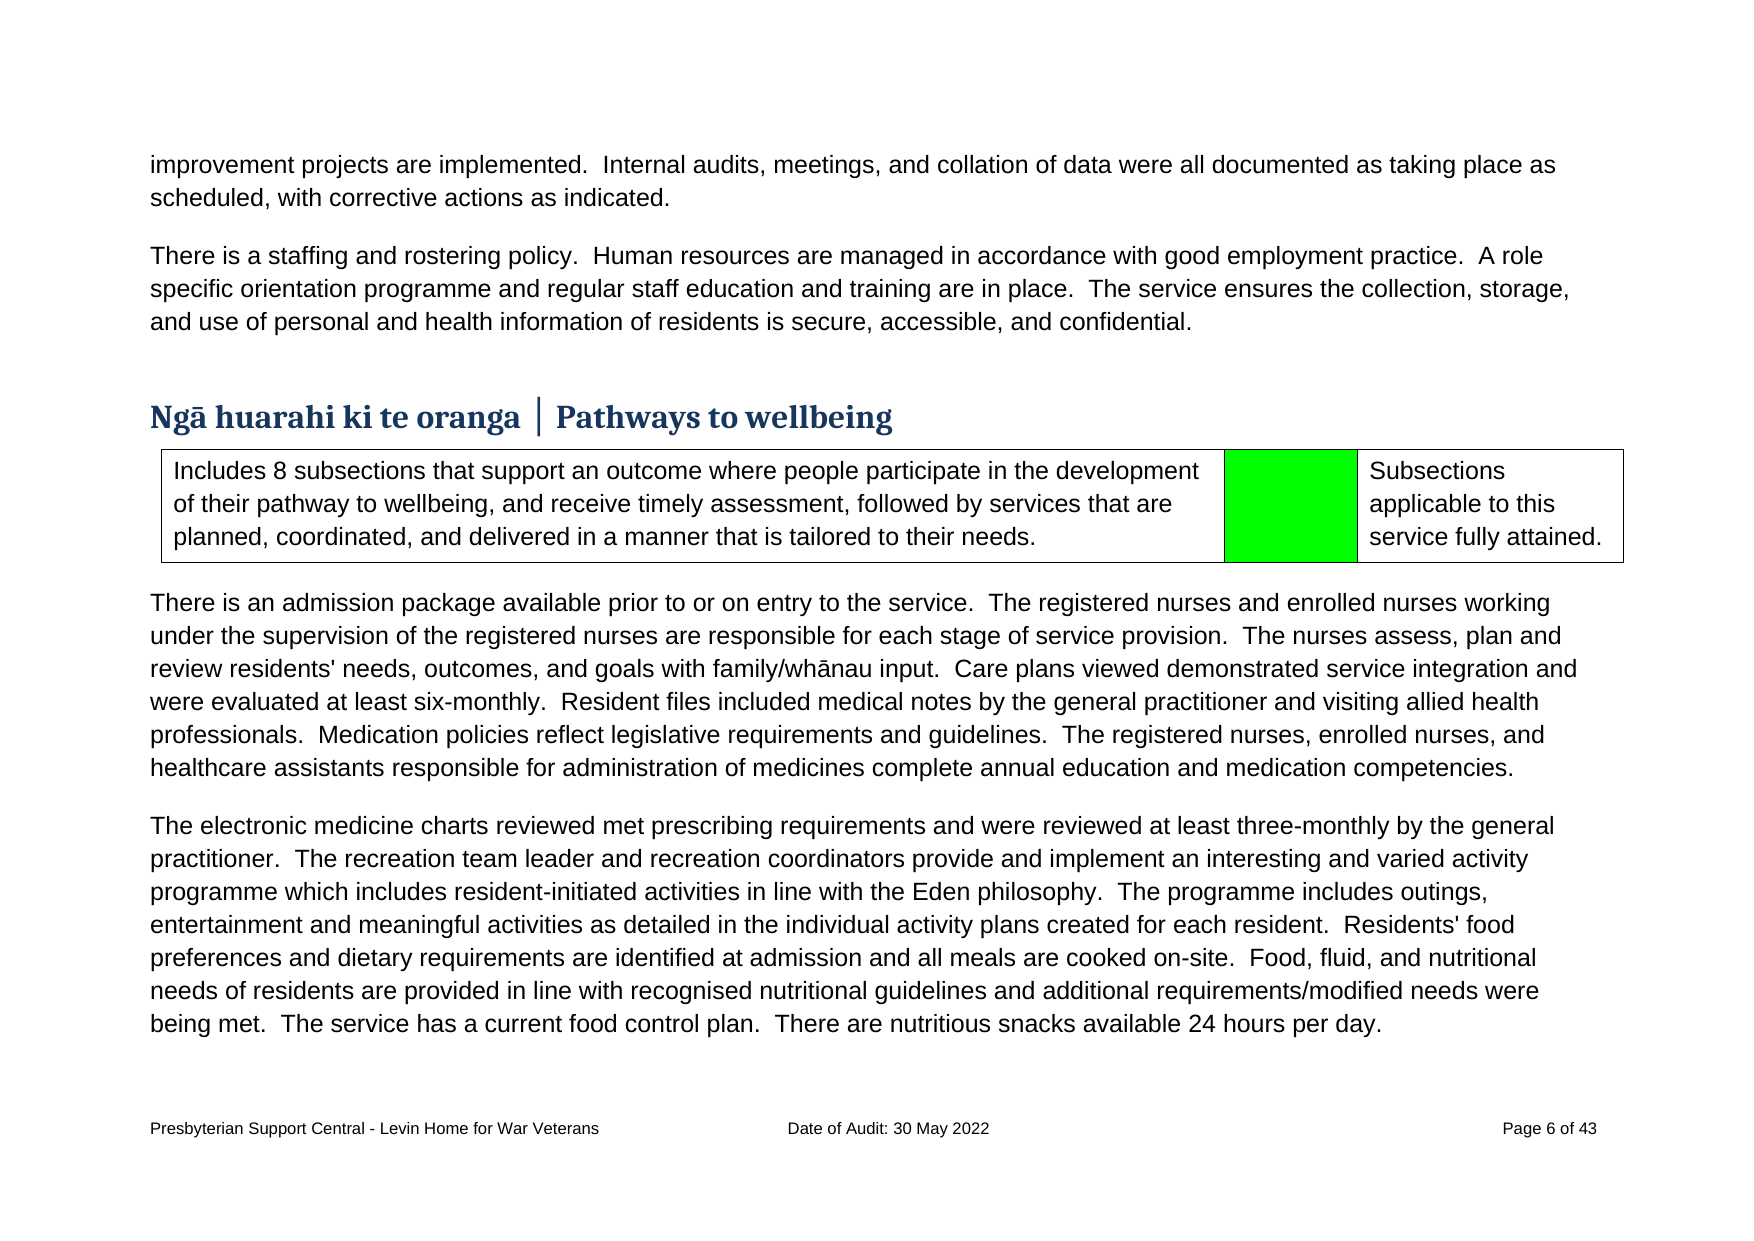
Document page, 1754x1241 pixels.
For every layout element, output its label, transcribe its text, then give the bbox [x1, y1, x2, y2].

table_header [1225, 450, 1357, 562]
text There is a staffing and rostering policy. Human resources are managed in accordance with good employment practice. A role specific orientation programme and regular staff education and training are in place. The service ensures the collection, storage, and use of personal and health information of residents is secure, accessible, and confidential. [150, 241, 1604, 336]
table_header Includes 8 subsections that support an outcome where people participate in the development of their pathway to wellbeing, and receive timely assessment, followed by services that are planned, coordinated, and delivered in a manner that is tailored to their needs. [162, 450, 1224, 562]
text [150, 150, 1604, 212]
text The electronic medicine charts reviewed met prescribing requirements and were reviewed at least three-monthly by the general practitioner. The recreation team leader and recreation coordinators provide and implement an interesting and varied activity programme which includes resident-initiated activities in line with the Eden philosophy. The programme includes outings, entertainment and meaningful activities as detailed in the individual activity plans created for each resident. Residents' food preferences and dietary requirements are identified at admission and all meals are cooked on-site. Food, fluid, and nutritional needs of residents are provided in line with recognised nutritional guidelines and additional requirements/modified needs were being met. The service has a current food control plan. There are nutritious snacks available 24 hours per day. [150, 811, 1604, 1038]
subtitle Ngā huarahi ki te oranga │ Pathways to wellbeing [150, 398, 537, 436]
table_header Subsections applicable to this service fully attained. [1358, 450, 1623, 562]
subtitle Ngā huarahi ki te oranga │ Pathways to wellbeing [539, 398, 1604, 436]
text There is an admission package available prior to or on entry to the service. The registered nurses and enrolled nurses working under the supervision of the registered nurses are responsible for each stage of service provision. The nurses assess, plan and review residents' needs, outcomes, and goals with family/whānau input. Care plans viewed demonstrated service integration and were evaluated at least six-monthly. Resident files included medical notes by the general practitioner and visiting allied health professionals. Medication policies reflect legislative requirements and guidelines. The registered nurses, enrolled nurses, and healthcare assistants responsible for administration of medicines complete annual education and medication competencies. [150, 588, 1604, 781]
